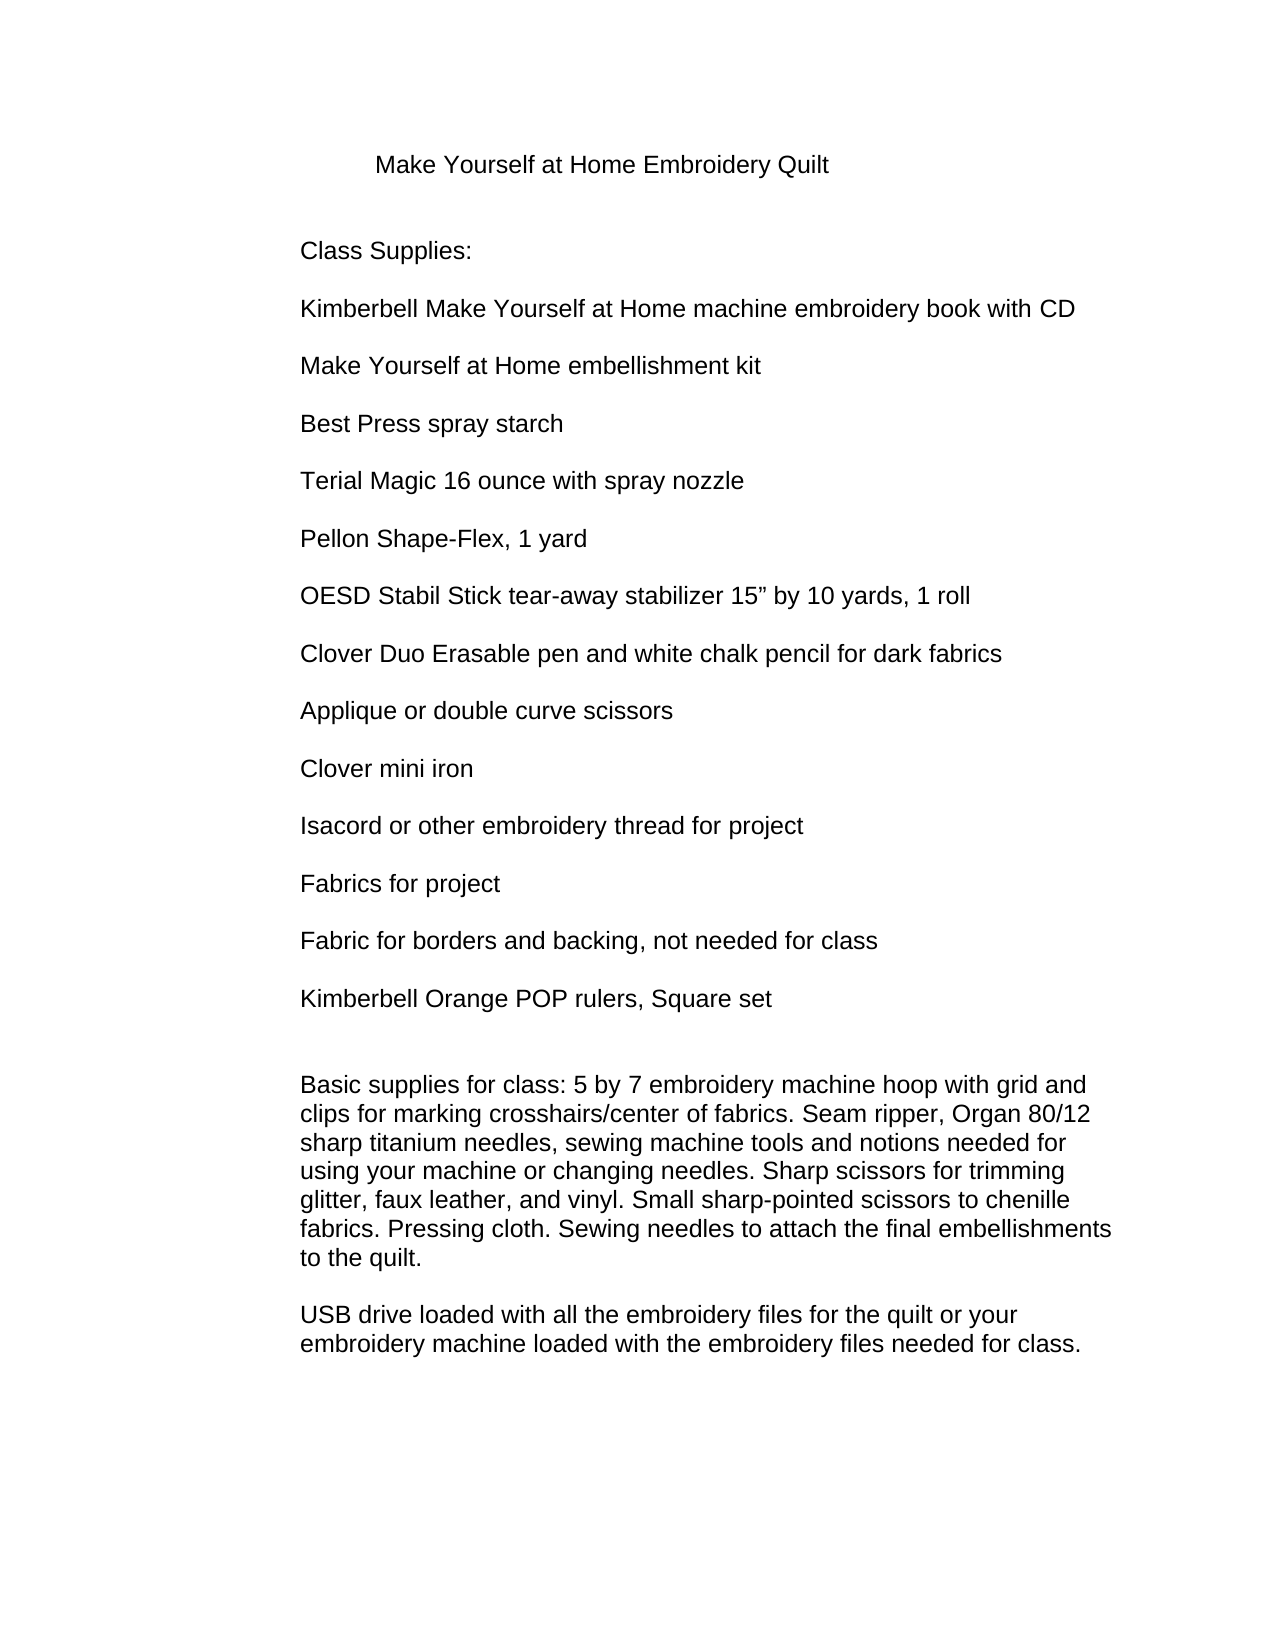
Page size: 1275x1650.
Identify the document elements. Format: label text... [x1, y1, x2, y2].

text Applique or double curve scissors [300, 696, 1125, 725]
text Terial Magic 16 ounce with spray nozzle [225, 466, 1125, 495]
text USB drive loaded with all the embroidery files for the quilt or your embroidery machine loaded with the embroidery files needed for class. [300, 1300, 1125, 1357]
text Kimberbell Orange POP rulers, Square set [300, 984, 1125, 1012]
text Isacord or other embroidery thread for project [300, 811, 1125, 840]
text Fabrics for project [300, 869, 1125, 897]
text Class Supplies: [225, 236, 1125, 265]
text Make Yourself at Home Embroidery Quilt [300, 150, 1125, 179]
text Clover mini iron [300, 754, 1125, 782]
text Pellon Shape-Flex, 1 yard [225, 524, 1125, 552]
text Clover Duo Erasable pen and white chalk pencil for dark fabrics [300, 639, 1125, 667]
text Basic supplies for class: 5 by 7 embroidery machine hoop with grid and clips for marking crosshairs/center of fabrics. Seam ripper, Organ 80/12 sharp titanium needles, sewing machine tools and notions needed for using your machine or changing needles. Sharp scissors for trimming glitter, faux leather, and vinyl. Small sharp-pointed scissors to chenille fabrics. Pressing cloth. Sewing needles to attach the final embellishments to the quilt. [300, 1070, 1125, 1271]
text Best Press spray starch [225, 409, 1125, 437]
text OESD Stabil Stick tear-away stabilizer 15” by 10 yards, 1 roll [225, 581, 1125, 610]
text Kimberbell Make Yourself at Home machine embroidery book with CD [300, 294, 1125, 322]
text Make Yourself at Home embellishment kit [225, 351, 1125, 380]
text Fabric for borders and backing, not needed for class [300, 926, 1125, 955]
